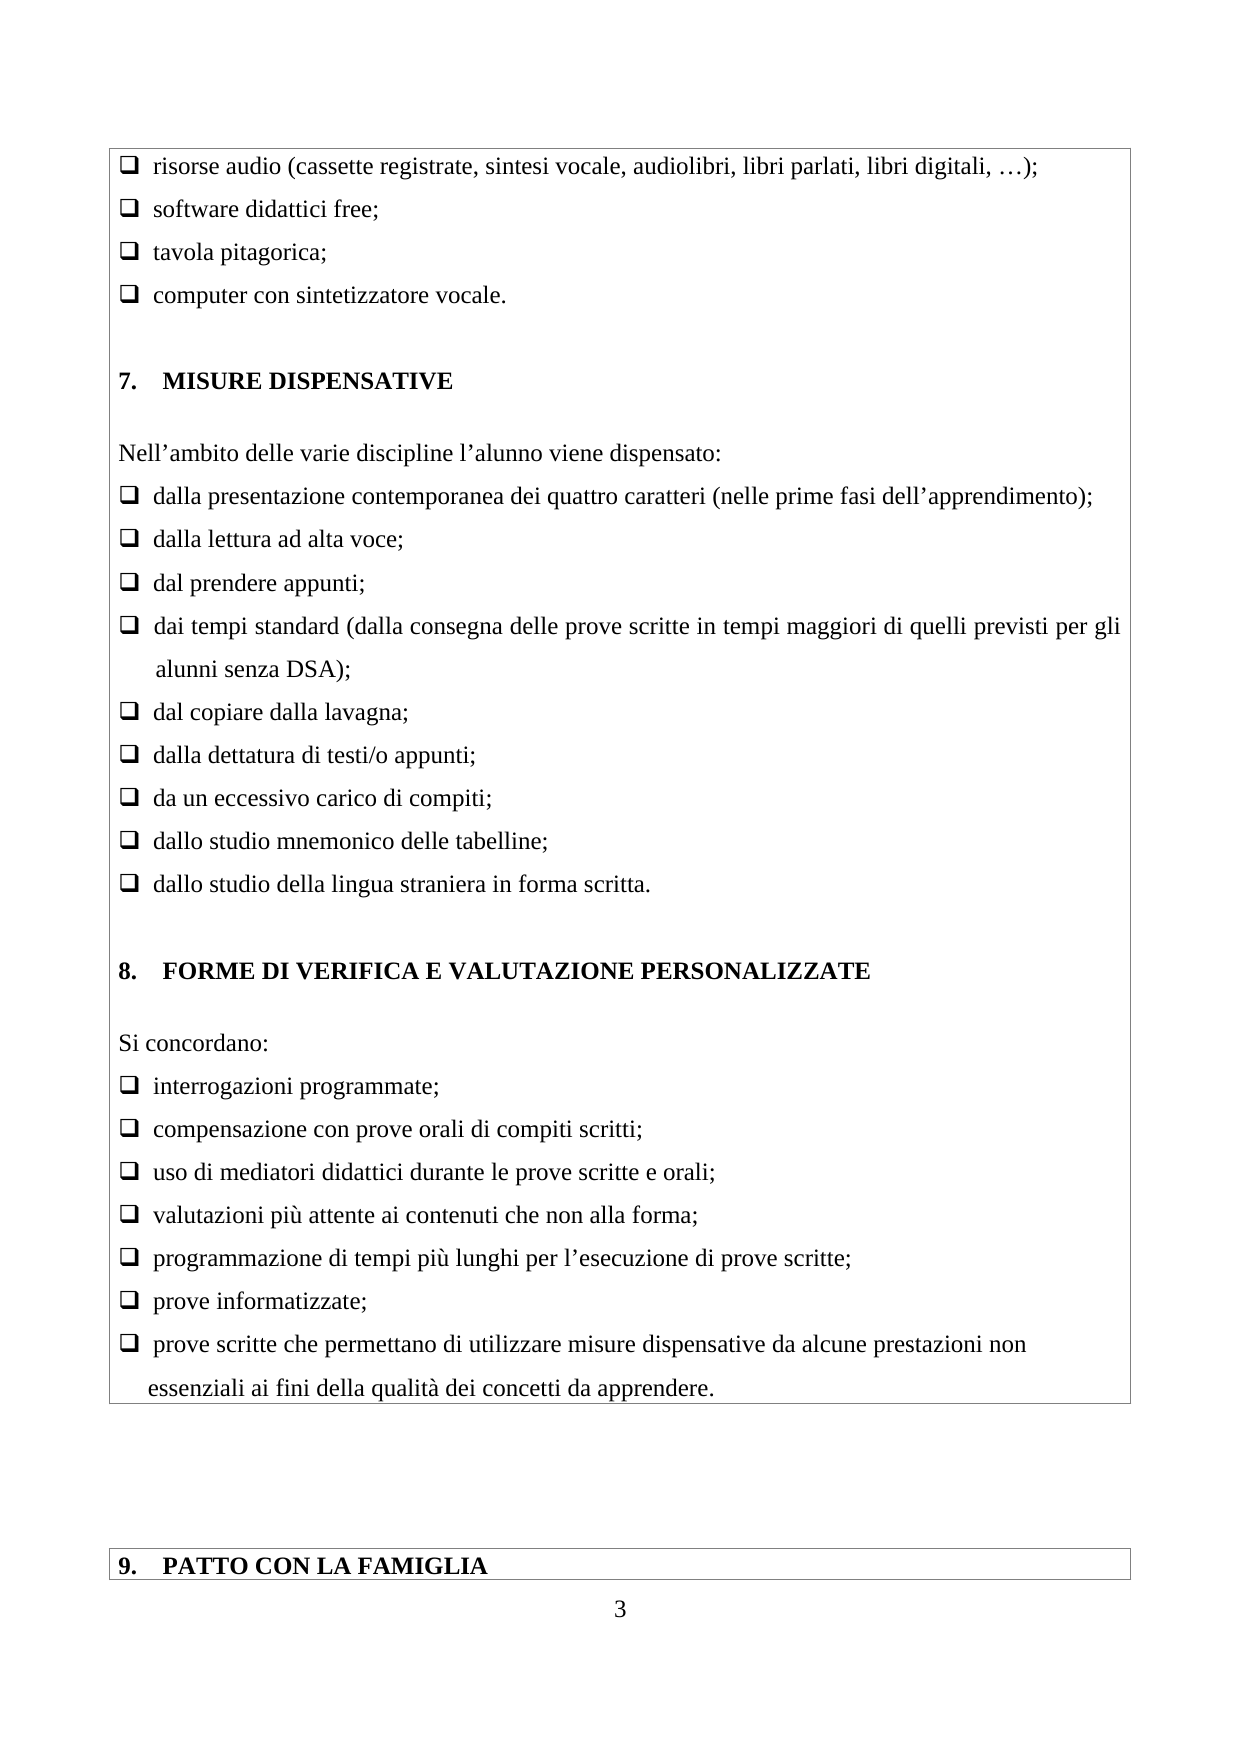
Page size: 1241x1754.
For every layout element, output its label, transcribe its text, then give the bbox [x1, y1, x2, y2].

text  dalla dettatura di testi/o appunti; [110, 737, 1130, 769]
list FORME DI VERIFICA E VALUTAZIONE PERSONALIZZATE [110, 953, 1130, 984]
text  dai tempi standard (dalla consegna delle prove scritte in tempi maggiori di quelli previsti per gli alunni senza DSA); [110, 608, 1130, 683]
text  dallo studio mnemonico delle tabelline; [110, 823, 1130, 855]
text Nell’ambito delle varie discipline l’alunno viene dispensato: [110, 435, 1130, 467]
text  programmazione di tempi più lunghi per l’esecuzione di prove scritte; [110, 1240, 1130, 1272]
text  interrogazioni programmate; [110, 1068, 1130, 1099]
text  compensazione con prove orali di compiti scritti; [110, 1111, 1130, 1143]
text  dal copiare dalla lavagna; [110, 694, 1130, 726]
text  dal prendere appunti; [110, 564, 1130, 596]
text  software didattici free; [110, 191, 1130, 223]
text Si concordano: [110, 1024, 1130, 1056]
text  computer con sintetizzatore vocale. [110, 277, 1130, 309]
text  prove scritte che permettano di utilizzare misure dispensative da alcune prestazioni non essenziali ai fini della qualità dei concetti da apprendere. [110, 1326, 1130, 1403]
list PATTO CON LA FAMIGLIA [110, 1549, 1130, 1579]
text  tavola pitagorica; [110, 234, 1130, 266]
text  da un eccessivo carico di compiti; [110, 780, 1130, 812]
text  dalla lettura ad alta voce; [110, 521, 1130, 553]
text  valutazioni più attente ai contenuti che non alla forma; [110, 1197, 1130, 1229]
text  prove informatizzate; [110, 1283, 1130, 1315]
text  dalla presentazione contemporanea dei quattro caratteri (nelle prime fasi dell’apprendimento); [110, 478, 1130, 510]
list MISURE DISPENSATIVE [110, 363, 1130, 395]
text  uso di mediatori didattici durante le prove scritte e orali; [110, 1154, 1130, 1186]
text  dallo studio della lingua straniera in forma scritta. [110, 866, 1130, 898]
text  risorse audio (cassette registrate, sintesi vocale, audiolibri, libri parlati, libri digitali, …); [110, 149, 1130, 179]
